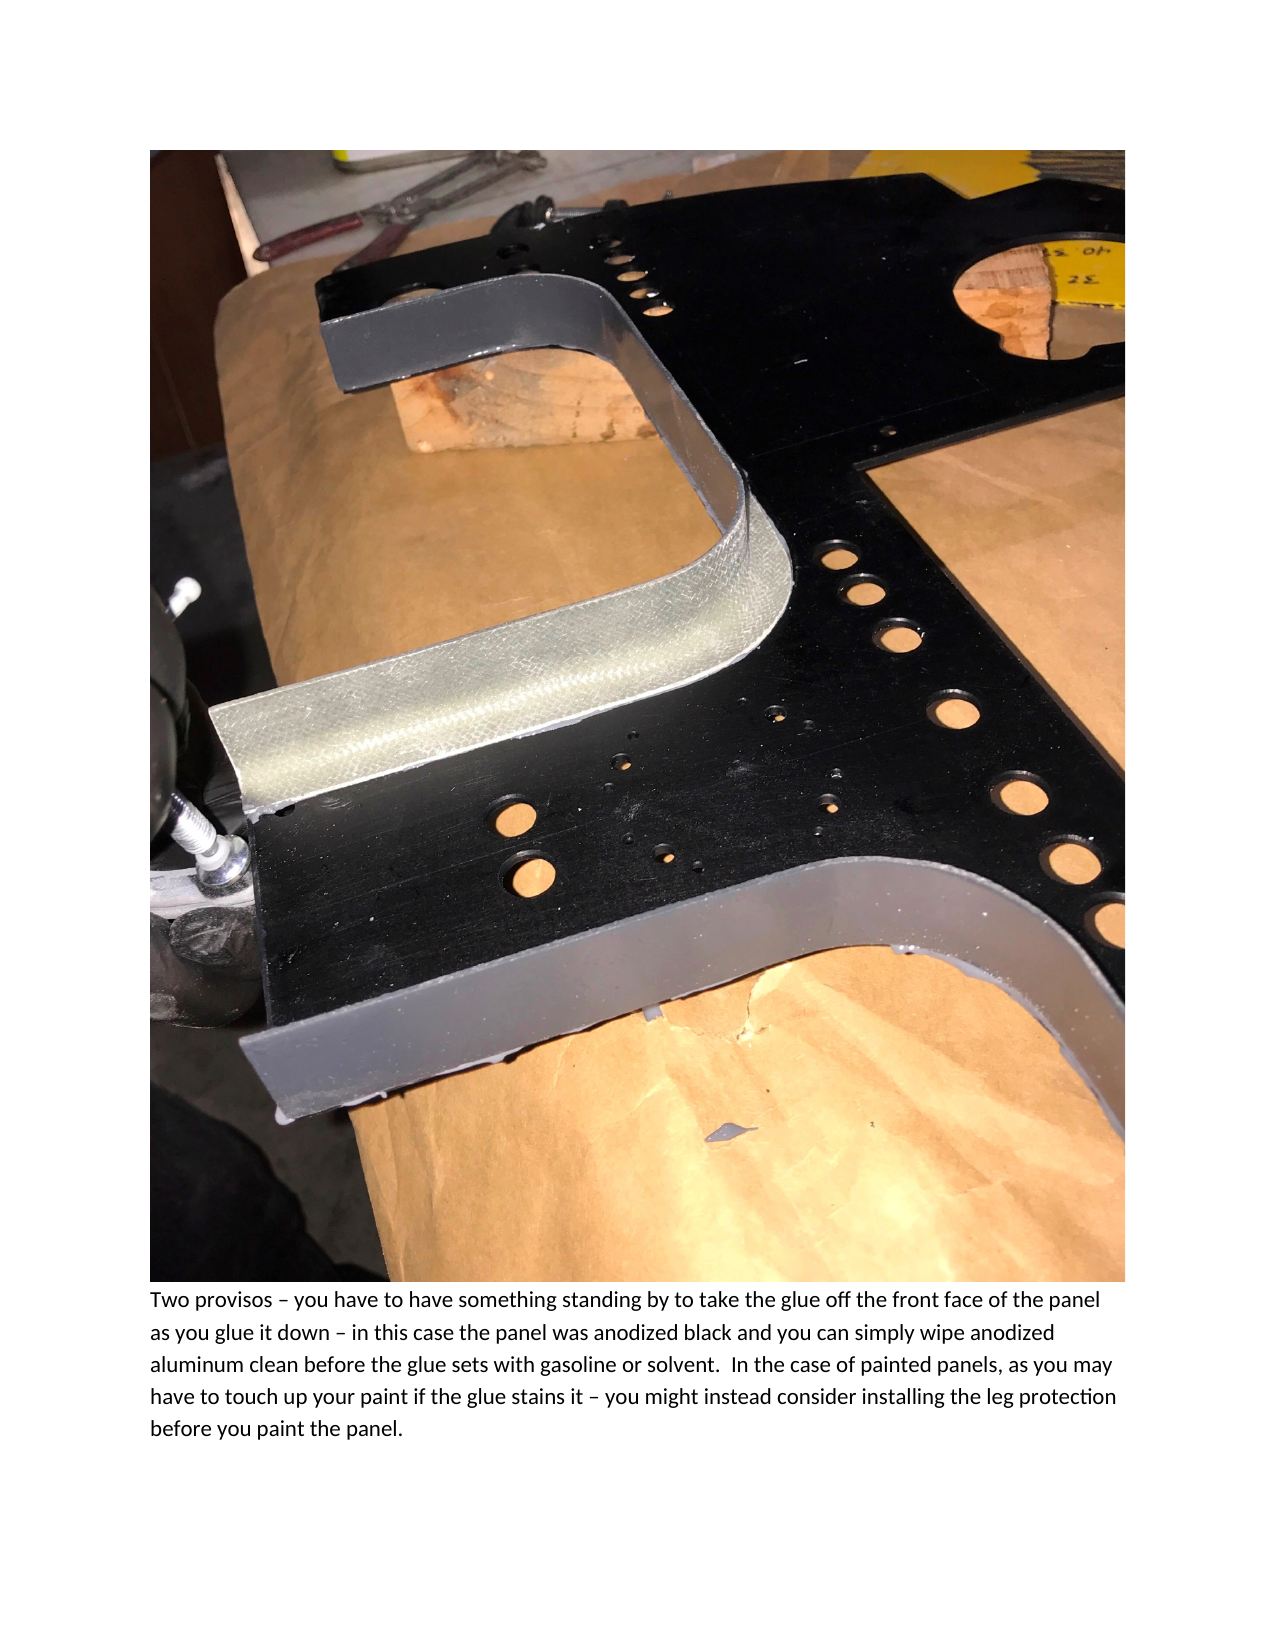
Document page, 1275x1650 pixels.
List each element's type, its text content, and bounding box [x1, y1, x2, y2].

picture [150, 150, 1125, 1282]
text Two provisos – you have to have something standing by to take the glue off the front face of the panel as you glue it down – in this case the panel was anodized black and you can simply wipe anodized aluminum clean before the glue sets with gasoline or solvent. In the case of painted panels, as you may have to touch up your paint if the glue stains it – you might instead consider installing the leg protection before you paint the panel. [150, 1282, 1125, 1442]
